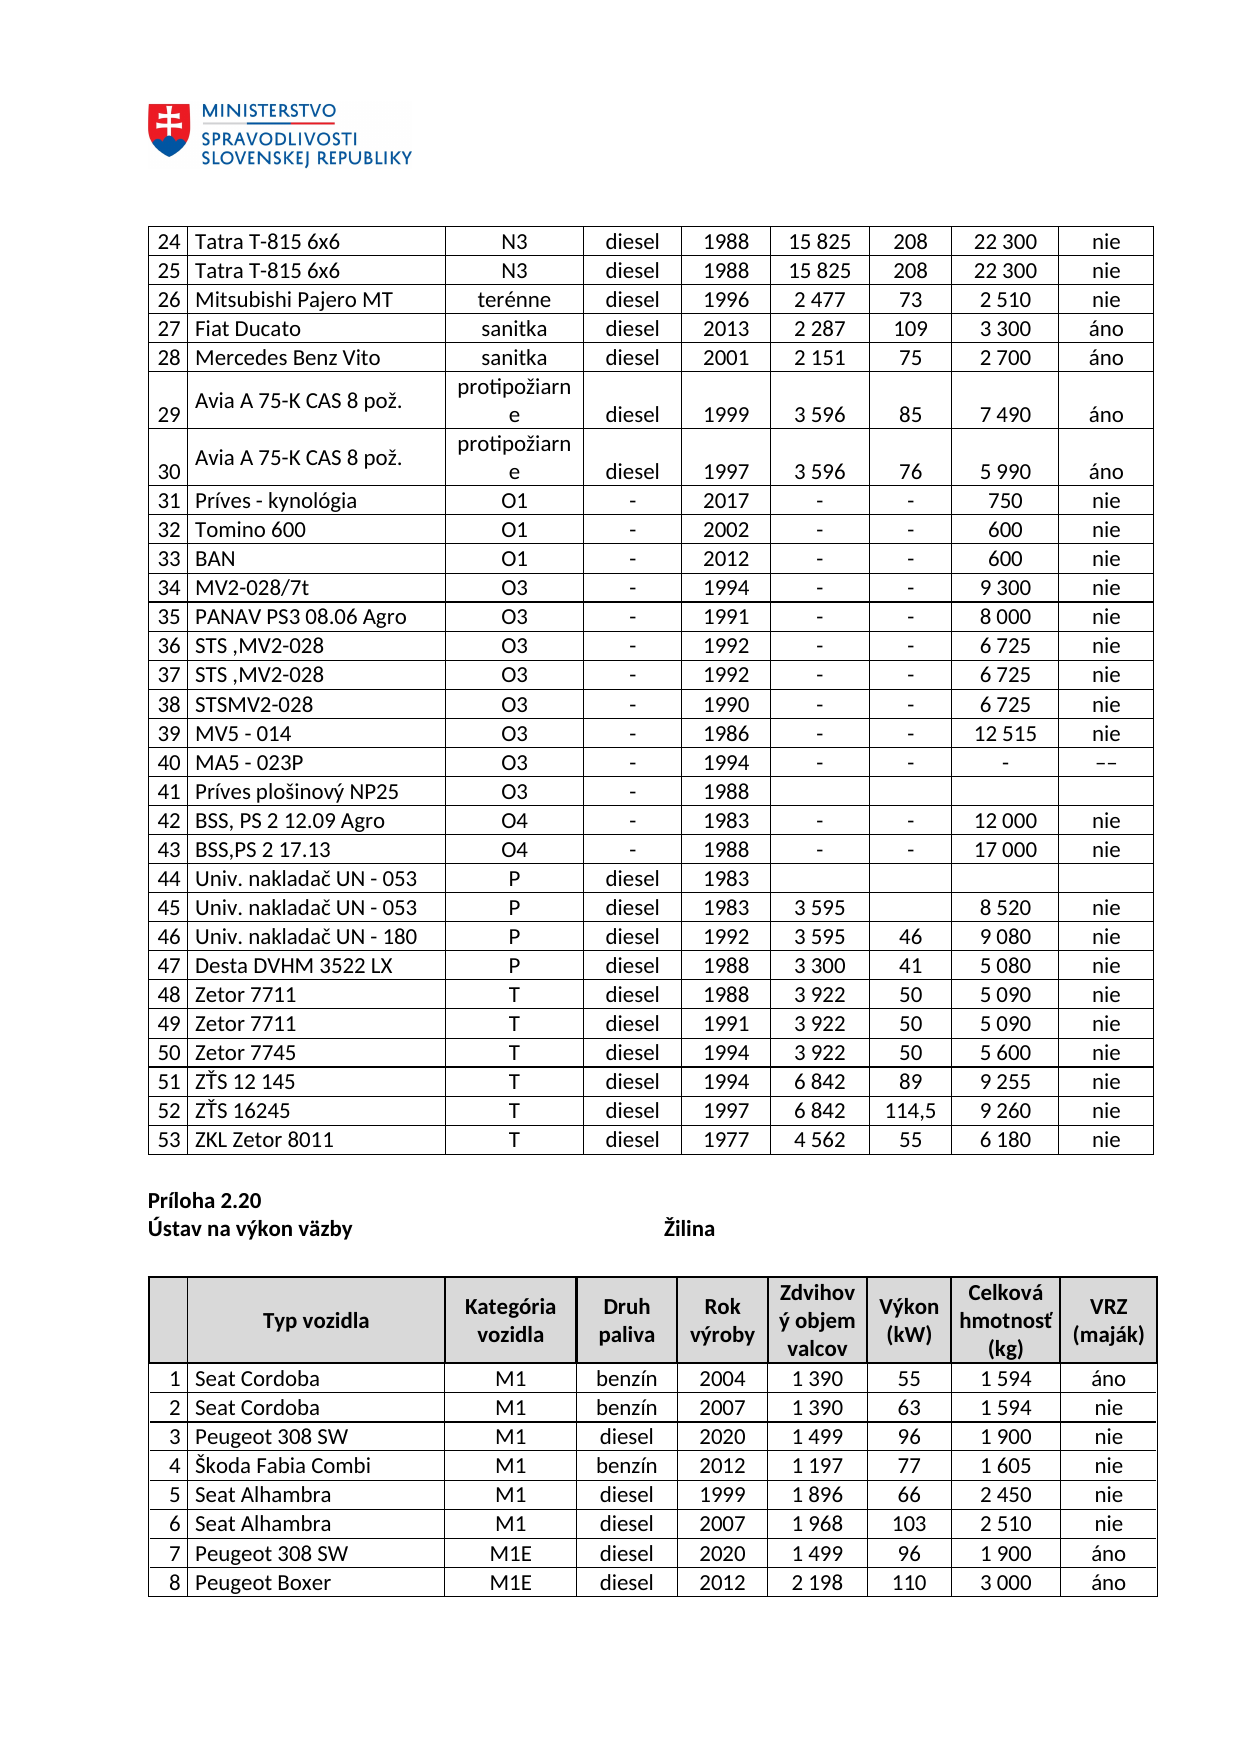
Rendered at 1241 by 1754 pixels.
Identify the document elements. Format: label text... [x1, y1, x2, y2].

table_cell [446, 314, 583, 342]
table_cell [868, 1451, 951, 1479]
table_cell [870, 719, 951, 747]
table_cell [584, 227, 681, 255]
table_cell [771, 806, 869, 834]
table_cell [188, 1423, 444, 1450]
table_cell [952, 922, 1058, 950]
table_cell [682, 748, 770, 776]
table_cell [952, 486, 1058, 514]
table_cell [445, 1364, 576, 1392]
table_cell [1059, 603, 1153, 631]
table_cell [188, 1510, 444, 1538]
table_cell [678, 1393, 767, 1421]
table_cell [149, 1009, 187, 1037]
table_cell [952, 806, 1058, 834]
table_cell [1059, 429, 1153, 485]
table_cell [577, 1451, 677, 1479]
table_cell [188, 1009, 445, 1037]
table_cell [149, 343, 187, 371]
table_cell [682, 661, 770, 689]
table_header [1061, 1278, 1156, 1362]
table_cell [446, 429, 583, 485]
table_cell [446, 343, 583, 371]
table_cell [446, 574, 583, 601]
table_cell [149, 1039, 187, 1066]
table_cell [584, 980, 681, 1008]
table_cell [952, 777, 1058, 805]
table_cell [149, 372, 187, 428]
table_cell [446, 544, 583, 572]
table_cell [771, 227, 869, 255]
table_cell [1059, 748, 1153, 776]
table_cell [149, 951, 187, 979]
text Príloha 2.20 [148, 1186, 1093, 1214]
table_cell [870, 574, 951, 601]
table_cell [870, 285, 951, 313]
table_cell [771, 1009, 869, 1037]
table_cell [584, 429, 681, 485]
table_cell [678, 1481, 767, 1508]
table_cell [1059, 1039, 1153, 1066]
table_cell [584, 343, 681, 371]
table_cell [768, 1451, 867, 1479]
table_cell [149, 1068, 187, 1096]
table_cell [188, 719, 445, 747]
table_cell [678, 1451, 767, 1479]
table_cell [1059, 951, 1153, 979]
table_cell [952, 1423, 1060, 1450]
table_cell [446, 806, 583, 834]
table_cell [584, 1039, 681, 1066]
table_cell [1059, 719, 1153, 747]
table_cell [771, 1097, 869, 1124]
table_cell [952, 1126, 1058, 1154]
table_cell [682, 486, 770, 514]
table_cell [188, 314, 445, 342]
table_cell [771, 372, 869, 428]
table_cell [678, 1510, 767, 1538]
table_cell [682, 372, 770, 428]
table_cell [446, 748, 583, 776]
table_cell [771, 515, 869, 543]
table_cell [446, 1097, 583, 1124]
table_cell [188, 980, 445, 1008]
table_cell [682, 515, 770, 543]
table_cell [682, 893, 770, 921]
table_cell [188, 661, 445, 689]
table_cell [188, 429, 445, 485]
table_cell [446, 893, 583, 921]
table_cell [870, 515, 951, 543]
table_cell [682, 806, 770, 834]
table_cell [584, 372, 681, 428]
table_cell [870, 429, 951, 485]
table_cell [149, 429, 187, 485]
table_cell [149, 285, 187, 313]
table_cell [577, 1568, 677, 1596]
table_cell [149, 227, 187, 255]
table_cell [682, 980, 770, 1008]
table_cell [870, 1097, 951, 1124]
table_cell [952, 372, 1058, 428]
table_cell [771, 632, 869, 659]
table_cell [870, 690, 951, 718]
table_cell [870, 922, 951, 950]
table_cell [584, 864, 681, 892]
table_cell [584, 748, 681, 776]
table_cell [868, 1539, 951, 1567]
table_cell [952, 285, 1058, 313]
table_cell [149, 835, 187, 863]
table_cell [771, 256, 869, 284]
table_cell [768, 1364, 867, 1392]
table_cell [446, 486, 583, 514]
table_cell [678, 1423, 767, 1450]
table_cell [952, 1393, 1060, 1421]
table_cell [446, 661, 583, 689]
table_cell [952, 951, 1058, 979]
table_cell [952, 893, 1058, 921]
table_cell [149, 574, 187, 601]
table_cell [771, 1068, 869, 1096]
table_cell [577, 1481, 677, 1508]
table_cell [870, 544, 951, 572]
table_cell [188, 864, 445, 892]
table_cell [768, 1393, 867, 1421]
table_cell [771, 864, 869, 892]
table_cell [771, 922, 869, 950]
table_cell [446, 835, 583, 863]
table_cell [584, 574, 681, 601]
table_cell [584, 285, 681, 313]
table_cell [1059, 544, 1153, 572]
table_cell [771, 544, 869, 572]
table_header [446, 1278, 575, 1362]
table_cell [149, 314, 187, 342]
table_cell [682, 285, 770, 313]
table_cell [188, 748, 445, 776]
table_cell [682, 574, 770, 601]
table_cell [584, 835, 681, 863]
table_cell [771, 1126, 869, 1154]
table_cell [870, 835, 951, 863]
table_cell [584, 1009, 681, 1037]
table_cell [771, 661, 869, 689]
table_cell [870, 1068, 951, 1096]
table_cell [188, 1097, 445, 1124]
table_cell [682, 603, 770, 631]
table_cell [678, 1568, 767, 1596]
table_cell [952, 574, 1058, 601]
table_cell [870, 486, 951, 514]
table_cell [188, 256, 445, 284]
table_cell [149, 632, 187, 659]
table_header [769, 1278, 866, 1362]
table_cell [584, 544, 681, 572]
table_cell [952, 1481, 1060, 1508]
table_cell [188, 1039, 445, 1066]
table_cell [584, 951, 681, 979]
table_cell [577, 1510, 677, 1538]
picture [147, 101, 413, 169]
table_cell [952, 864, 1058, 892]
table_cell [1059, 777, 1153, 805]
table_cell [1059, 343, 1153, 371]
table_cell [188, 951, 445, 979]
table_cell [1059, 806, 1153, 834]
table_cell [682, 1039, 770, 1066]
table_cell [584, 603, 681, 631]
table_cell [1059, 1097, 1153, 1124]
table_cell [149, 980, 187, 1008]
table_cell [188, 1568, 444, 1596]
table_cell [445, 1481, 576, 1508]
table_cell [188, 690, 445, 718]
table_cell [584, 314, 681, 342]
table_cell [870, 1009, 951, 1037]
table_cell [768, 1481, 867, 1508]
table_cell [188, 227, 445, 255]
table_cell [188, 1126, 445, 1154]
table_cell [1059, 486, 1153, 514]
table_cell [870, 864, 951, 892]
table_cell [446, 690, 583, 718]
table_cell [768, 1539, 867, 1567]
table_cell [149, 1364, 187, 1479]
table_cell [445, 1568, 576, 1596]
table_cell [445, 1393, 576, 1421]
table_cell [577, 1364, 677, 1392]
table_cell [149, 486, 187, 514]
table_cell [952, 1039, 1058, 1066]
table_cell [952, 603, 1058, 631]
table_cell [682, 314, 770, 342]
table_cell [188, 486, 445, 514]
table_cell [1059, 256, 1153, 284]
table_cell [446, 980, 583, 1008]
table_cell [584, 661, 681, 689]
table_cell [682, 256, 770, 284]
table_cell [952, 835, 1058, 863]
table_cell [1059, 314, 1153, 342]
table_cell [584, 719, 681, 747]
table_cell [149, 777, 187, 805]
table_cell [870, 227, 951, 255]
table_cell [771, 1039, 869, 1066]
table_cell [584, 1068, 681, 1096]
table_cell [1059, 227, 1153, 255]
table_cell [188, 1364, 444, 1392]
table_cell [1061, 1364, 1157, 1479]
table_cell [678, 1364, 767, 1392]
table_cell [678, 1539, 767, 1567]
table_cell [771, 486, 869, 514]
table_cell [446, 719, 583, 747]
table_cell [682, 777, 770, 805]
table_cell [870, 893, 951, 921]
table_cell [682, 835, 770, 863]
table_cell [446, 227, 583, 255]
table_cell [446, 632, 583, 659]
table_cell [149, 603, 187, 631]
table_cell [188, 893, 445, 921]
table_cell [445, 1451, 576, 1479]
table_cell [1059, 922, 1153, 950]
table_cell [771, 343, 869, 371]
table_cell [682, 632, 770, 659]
text Ústav na výkon väzby Žilina [148, 1214, 1093, 1242]
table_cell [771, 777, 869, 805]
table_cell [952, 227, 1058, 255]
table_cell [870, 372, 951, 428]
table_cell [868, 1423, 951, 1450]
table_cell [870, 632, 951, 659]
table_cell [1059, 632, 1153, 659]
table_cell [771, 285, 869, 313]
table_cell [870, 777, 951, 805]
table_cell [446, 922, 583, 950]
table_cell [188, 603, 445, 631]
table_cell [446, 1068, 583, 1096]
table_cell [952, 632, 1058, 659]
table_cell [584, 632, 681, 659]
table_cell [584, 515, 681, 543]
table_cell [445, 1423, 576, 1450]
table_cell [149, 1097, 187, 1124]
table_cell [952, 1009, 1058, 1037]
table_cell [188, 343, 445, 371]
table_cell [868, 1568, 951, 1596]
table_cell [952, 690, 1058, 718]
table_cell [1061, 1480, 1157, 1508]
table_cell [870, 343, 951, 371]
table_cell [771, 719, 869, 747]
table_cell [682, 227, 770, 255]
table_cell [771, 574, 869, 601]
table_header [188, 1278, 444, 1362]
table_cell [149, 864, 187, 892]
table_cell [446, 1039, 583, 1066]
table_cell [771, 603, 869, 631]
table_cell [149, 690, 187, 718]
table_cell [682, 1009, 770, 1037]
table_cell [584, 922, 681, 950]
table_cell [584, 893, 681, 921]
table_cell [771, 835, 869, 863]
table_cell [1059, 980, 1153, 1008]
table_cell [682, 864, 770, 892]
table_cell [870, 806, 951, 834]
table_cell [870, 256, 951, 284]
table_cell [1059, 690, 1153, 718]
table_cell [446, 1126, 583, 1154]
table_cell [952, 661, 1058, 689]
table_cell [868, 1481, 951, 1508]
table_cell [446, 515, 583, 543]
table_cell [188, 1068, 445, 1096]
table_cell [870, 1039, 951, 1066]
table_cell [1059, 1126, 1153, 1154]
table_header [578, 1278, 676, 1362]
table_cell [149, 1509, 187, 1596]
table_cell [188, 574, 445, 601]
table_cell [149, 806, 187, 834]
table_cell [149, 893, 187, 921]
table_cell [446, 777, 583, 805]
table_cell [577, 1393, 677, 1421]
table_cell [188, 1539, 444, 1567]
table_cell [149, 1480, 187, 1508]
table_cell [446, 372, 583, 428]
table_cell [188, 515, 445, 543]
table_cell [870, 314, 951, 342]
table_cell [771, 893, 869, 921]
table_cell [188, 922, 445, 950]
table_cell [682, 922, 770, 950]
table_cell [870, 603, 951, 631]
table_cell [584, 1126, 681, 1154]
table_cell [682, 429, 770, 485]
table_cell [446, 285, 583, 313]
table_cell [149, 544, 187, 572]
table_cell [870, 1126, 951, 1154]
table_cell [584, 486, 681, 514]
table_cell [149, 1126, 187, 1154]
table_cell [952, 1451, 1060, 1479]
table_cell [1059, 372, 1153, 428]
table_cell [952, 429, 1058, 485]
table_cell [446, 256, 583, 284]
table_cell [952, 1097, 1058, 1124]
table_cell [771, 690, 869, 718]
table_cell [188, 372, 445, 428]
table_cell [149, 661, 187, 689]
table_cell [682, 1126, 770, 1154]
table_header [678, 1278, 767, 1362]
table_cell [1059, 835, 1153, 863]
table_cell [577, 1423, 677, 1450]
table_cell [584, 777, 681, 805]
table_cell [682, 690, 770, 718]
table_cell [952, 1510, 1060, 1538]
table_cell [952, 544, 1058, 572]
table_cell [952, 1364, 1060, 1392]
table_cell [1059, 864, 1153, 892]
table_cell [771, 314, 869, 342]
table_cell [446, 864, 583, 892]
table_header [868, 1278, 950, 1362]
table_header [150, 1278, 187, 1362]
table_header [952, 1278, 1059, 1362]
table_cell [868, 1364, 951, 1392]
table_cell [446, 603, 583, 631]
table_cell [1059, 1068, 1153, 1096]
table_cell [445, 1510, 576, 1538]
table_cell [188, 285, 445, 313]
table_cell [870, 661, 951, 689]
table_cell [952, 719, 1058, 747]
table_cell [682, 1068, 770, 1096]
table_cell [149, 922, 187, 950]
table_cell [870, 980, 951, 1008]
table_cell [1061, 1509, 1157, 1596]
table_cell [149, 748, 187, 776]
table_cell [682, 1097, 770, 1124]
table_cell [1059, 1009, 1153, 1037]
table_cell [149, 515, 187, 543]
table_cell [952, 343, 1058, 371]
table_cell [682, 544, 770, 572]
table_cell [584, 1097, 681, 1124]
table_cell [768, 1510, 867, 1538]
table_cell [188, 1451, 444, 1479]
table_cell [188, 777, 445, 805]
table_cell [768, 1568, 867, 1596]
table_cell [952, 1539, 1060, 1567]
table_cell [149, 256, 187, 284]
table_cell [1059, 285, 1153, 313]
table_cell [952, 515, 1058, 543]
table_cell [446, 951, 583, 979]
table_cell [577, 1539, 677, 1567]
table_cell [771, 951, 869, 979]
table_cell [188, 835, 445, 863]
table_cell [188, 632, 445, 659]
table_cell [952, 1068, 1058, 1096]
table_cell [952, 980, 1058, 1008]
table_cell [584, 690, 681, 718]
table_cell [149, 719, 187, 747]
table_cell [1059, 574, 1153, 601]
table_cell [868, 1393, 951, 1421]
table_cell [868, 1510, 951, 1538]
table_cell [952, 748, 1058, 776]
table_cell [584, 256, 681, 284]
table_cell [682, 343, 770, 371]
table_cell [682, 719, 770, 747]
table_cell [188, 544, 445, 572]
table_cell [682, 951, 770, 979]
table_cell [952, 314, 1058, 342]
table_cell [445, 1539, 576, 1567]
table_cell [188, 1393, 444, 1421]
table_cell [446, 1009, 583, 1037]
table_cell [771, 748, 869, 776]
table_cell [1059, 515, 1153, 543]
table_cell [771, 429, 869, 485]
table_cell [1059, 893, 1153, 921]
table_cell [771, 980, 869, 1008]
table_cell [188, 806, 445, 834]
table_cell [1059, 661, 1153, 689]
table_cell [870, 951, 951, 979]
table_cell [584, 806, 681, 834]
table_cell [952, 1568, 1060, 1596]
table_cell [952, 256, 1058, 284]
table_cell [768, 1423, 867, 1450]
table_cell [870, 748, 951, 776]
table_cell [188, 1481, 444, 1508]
